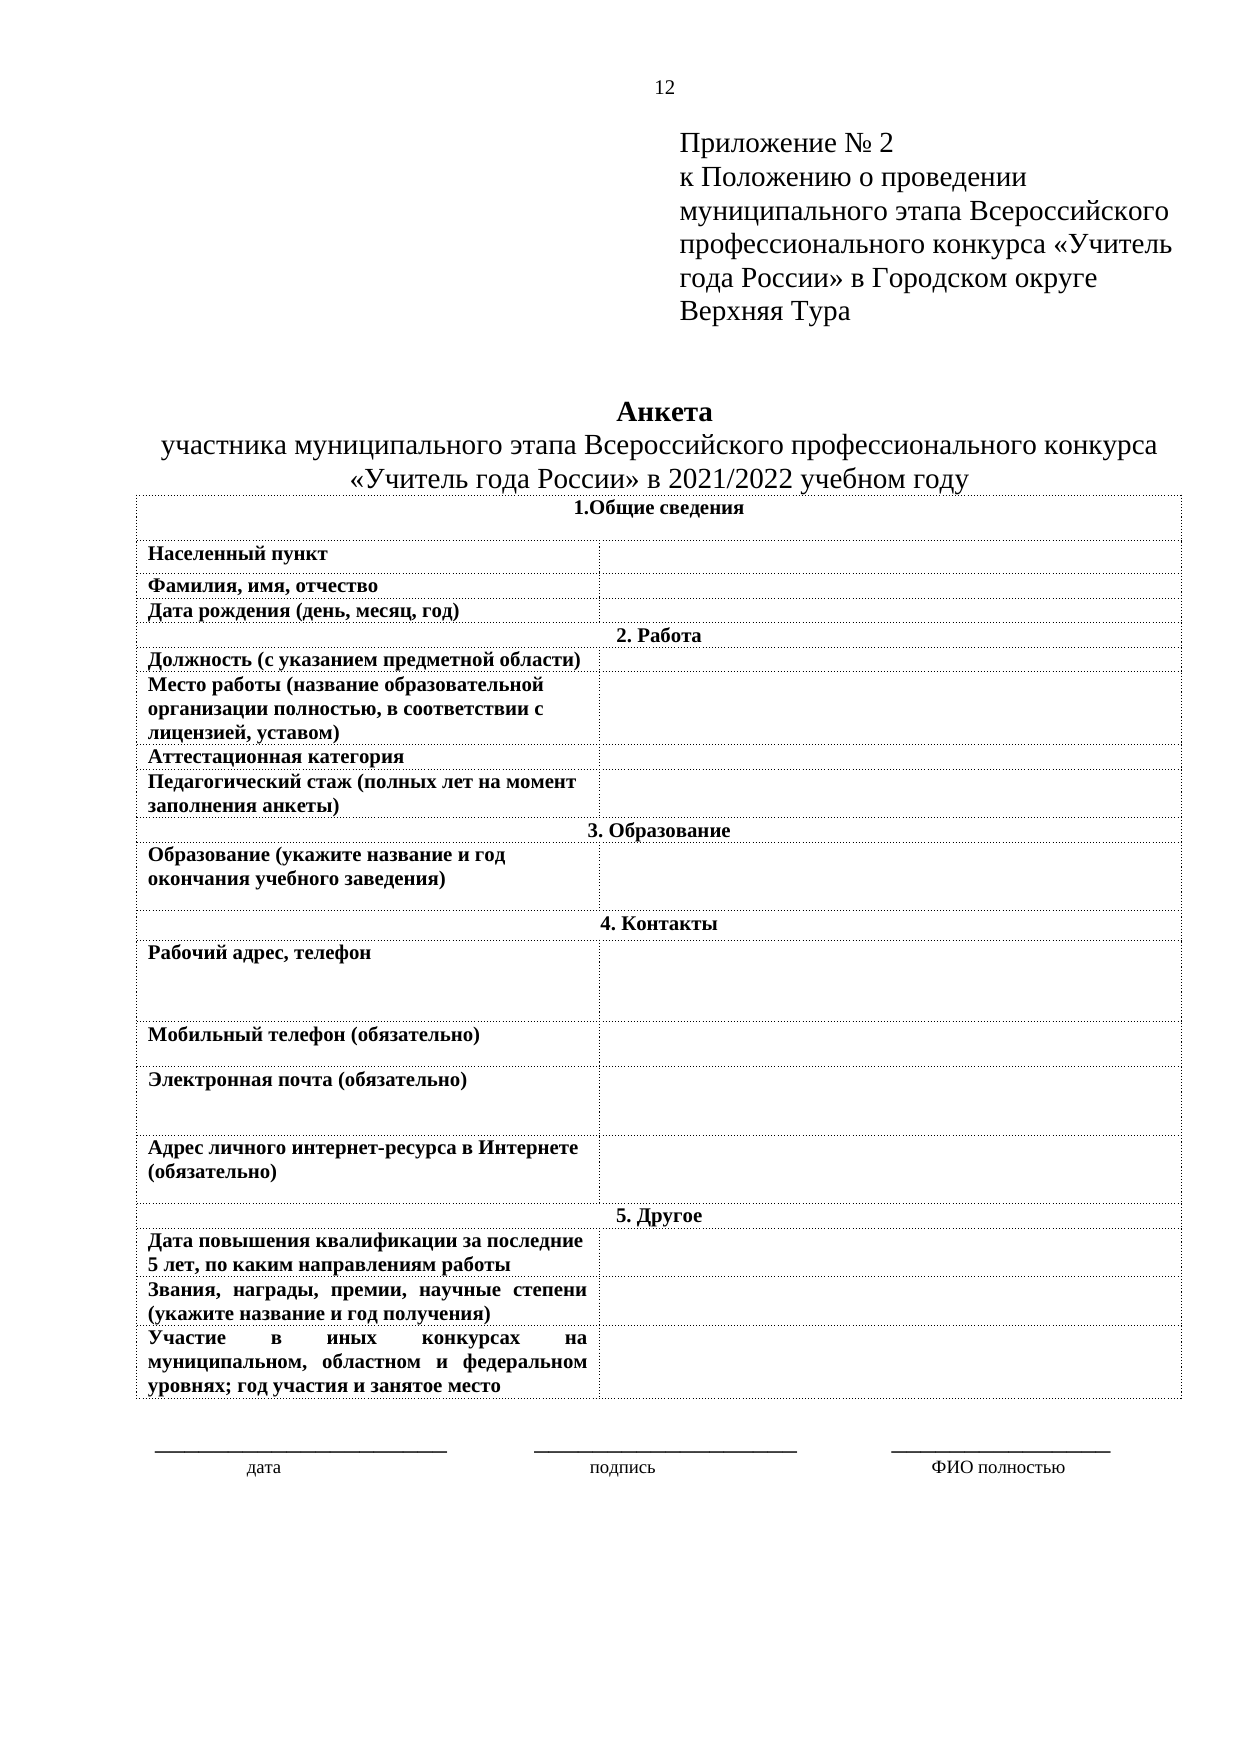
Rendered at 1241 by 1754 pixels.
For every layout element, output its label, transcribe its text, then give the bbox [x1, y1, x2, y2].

table_cell Фамилия, имя, отчество [136, 573, 599, 597]
table_cell Педагогический стаж (полных лет на момент заполнения анкеты) [136, 769, 599, 817]
text участника муниципального этапа Всероссийского профессионального конкурса [137, 427, 1181, 461]
table_cell 2. Работа [136, 622, 1181, 647]
table_cell Должность (с указанием предметной области) [136, 647, 599, 671]
table_cell 5. Другое [136, 1203, 1181, 1227]
text ____________________ __________________ _______________ [148, 1422, 1181, 1456]
table_cell 3. Образование [136, 817, 1181, 842]
table_cell Населенный пункт [136, 540, 599, 573]
table_cell [599, 540, 1181, 573]
table_cell [599, 671, 1181, 744]
table_cell [599, 598, 1181, 622]
table_cell 4. Контакты [136, 910, 1181, 939]
table_cell Рабочий адрес, телефон [136, 940, 599, 1021]
table_cell [599, 1276, 1181, 1325]
table_cell [599, 769, 1181, 817]
text к Положению о проведении муниципального этапа Всероссийского профессионального конкурса «Учитель года России» в Городском округе Верхняя Тура [679, 159, 1181, 327]
table_cell [599, 1135, 1181, 1203]
table_cell Дата рождения (день, месяц, год) [136, 598, 599, 622]
table_cell Участие в иных конкурсах на муниципальном, областном и федеральном уровнях; год участия и занятое место [136, 1325, 599, 1397]
table_cell [599, 647, 1181, 671]
table_cell Электронная почта (обязательно) [136, 1066, 599, 1134]
table_cell Дата повышения квалификации за последние 5 лет, по каким направлениям работы [136, 1228, 599, 1276]
table_cell [599, 842, 1181, 910]
table_header 1.Общие сведения [136, 495, 1181, 540]
table_cell Аттестационная категория [136, 744, 599, 768]
table_cell [599, 573, 1181, 597]
table_cell Место работы (название образовательной организации полностью, в соответствии с лицензией, уставом) [136, 671, 599, 744]
table_cell Образование (укажите название и год окончания учебного заведения) [136, 842, 599, 910]
table_cell [599, 1021, 1181, 1066]
table_cell [599, 1325, 1181, 1397]
text дата подпись ФИО полностью [148, 1456, 1181, 1477]
table_cell Звания, награды, премии, научные степени (укажите название и год получения) [136, 1276, 599, 1325]
table_cell Мобильный телефон (обязательно) [136, 1021, 599, 1066]
text «Учитель года России» в 2021/2022 учебном году [137, 461, 1181, 494]
table_cell Адрес личного интернет-ресурса в Интернете (обязательно) [136, 1135, 599, 1203]
table_cell [599, 744, 1181, 768]
text Приложение № 2 [679, 126, 1181, 159]
table_cell [599, 1228, 1181, 1276]
table_cell [599, 1066, 1181, 1134]
text Анкета [148, 394, 1181, 427]
table_cell [599, 940, 1181, 1021]
